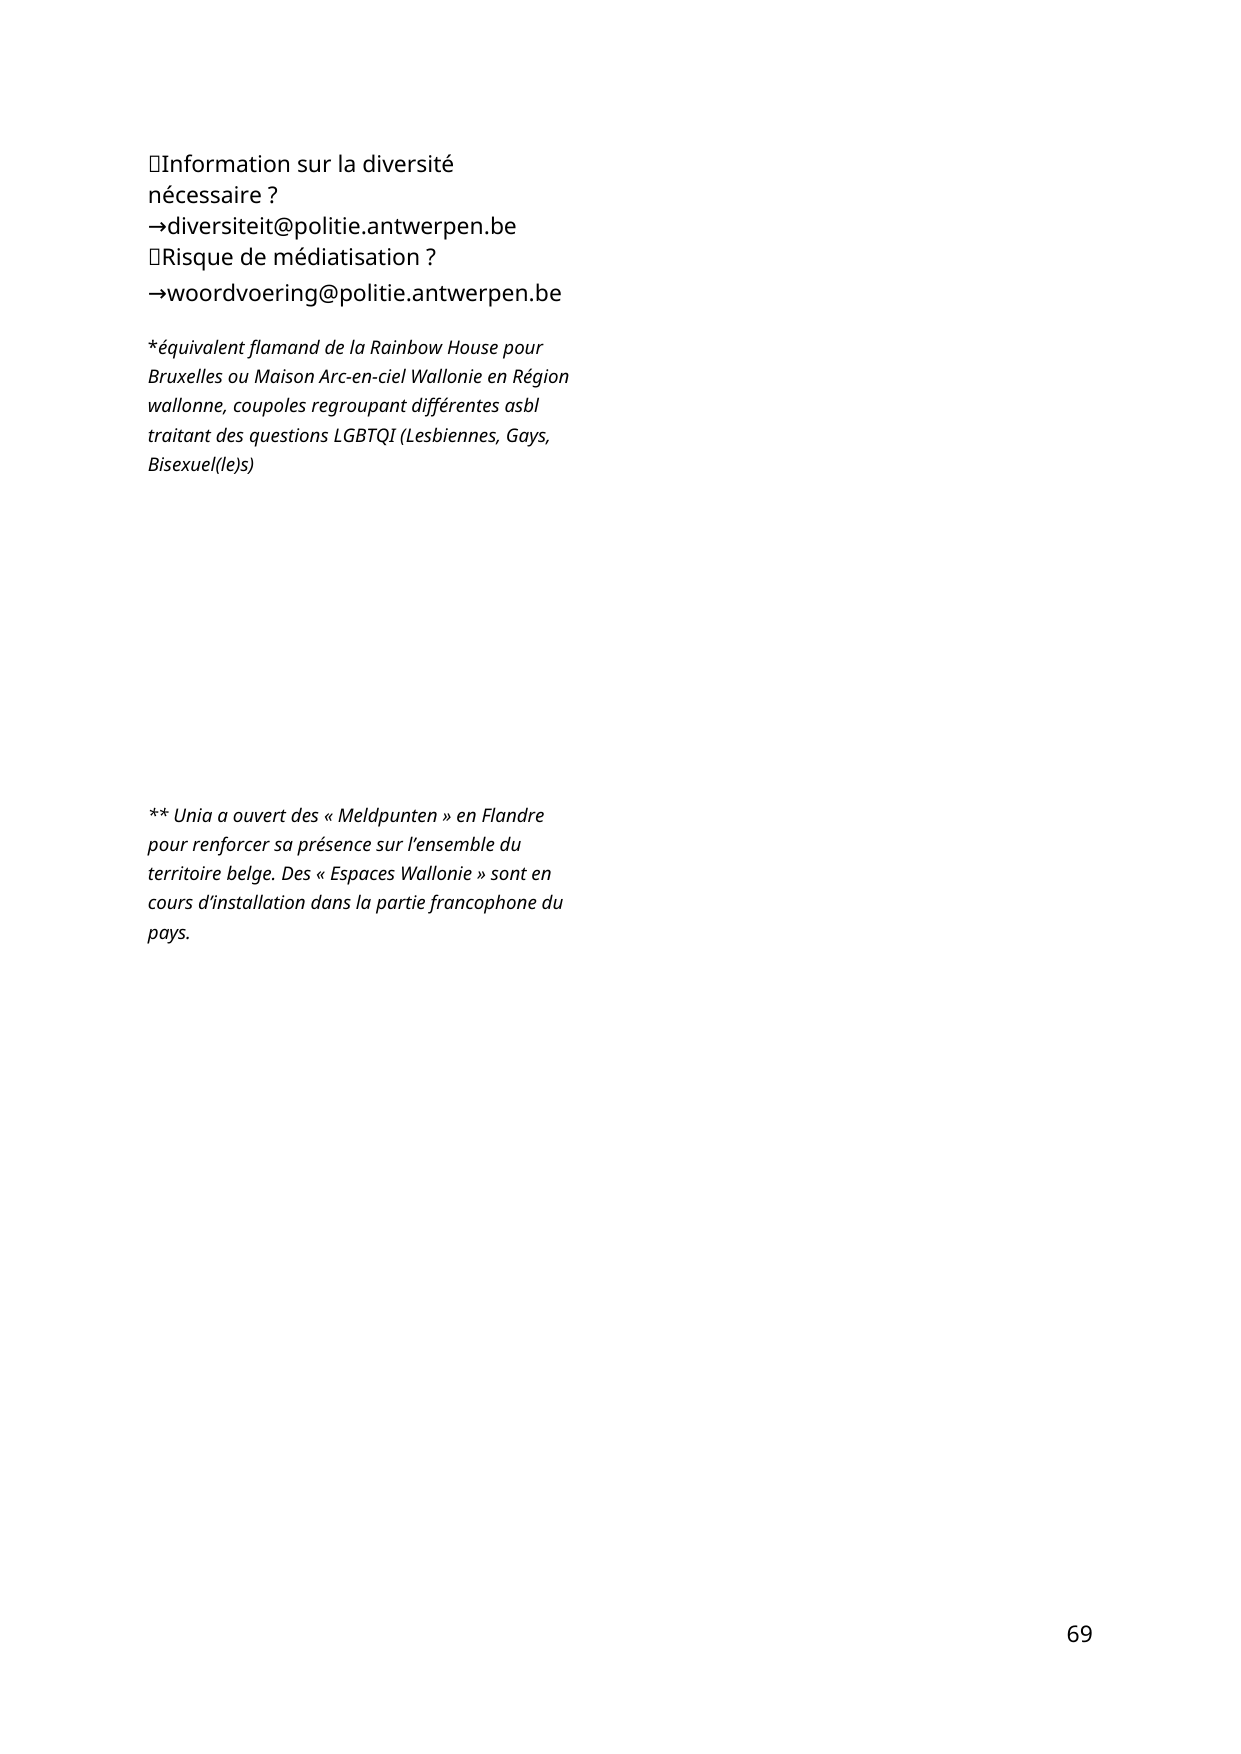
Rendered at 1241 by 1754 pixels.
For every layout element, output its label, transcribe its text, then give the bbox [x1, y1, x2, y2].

text ** Unia a ouvert des « Meldpunten » en Flandre pour renforcer sa présence sur l’ensemble du territoire belge. Des « Espaces Wallonie » sont en cours d’installation dans la partie francophone du pays. [148, 802, 583, 944]
text *équivalent flamand de la Rainbow House pour Bruxelles ou Maison Arc-en-ciel Wallonie en Région wallonne, coupoles regroupant différentes asbl traitant des questions LGBTQI (Lesbiennes, Gays, Bisexuel(le)s) [148, 334, 583, 477]
text Risque de médiatisation ? →woordvoering@politie.antwerpen.be [148, 241, 583, 308]
text Information sur la diversité nécessaire ? →diversiteit@politie.antwerpen.be [148, 148, 583, 241]
